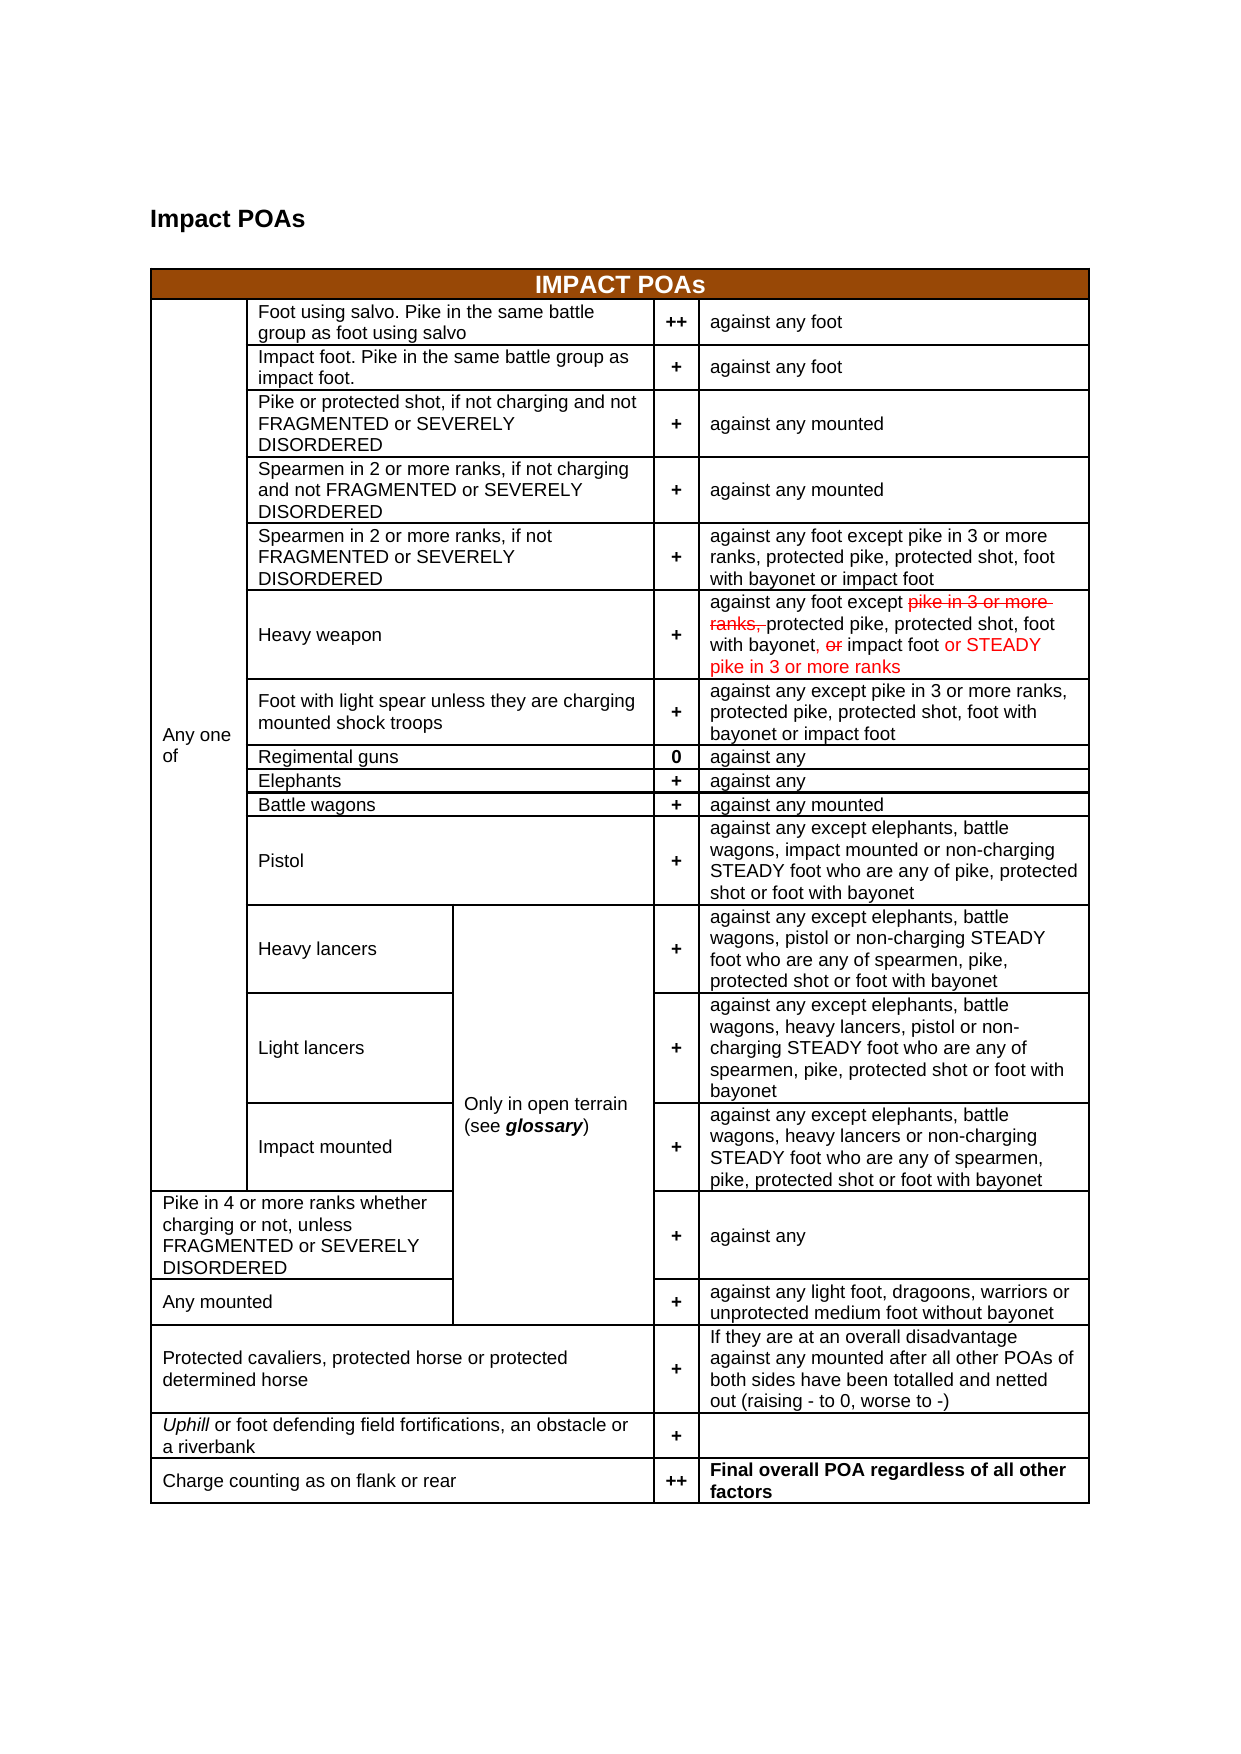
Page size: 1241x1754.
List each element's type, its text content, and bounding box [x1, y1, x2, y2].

table_cell + [655, 591, 698, 677]
table_cell Pike in 4 or more ranks whether charging or not, unless FRAGMENTED or SEVERELY DISORDERED [152, 1192, 452, 1278]
table_cell Uphill or foot defending field fortifications, an obstacle or a riverbank [152, 1414, 653, 1457]
table_cell [700, 1414, 1088, 1457]
table_cell against any except elephants, battle wagons, heavy lancers, pistol or non-charging STEADY foot who are any of spearmen, pike, protected shot or foot with bayonet [700, 994, 1088, 1102]
table_cell against any foot [700, 300, 1088, 343]
table_cell + [655, 1414, 698, 1457]
table_cell Protected cavaliers, protected horse or protected determined horse [152, 1326, 653, 1412]
table_cell Impact mounted [248, 1104, 452, 1190]
table_cell + [655, 391, 698, 456]
table_header IMPACT POAs [152, 270, 1088, 298]
table_cell against any except elephants, battle wagons, pistol or non-charging STEADY foot who are any of spearmen, pike, protected shot or foot with bayonet [700, 906, 1088, 992]
table_cell + [655, 994, 698, 1102]
table_cell Any mounted [152, 1280, 452, 1323]
table_cell + [655, 906, 698, 992]
table_cell Final overall POA regardless of all other factors [700, 1459, 1088, 1502]
table_cell Impact foot. Pike in the same battle group as impact foot. [248, 346, 653, 389]
table_cell Heavy lancers [248, 906, 452, 992]
table_cell Elephants [248, 770, 653, 791]
table_cell + [655, 524, 698, 589]
table_cell + [655, 817, 698, 903]
table_cell ++ [655, 300, 698, 343]
table_cell Foot with light spear unless they are charging mounted shock troops [248, 680, 653, 744]
table_cell Spearmen in 2 or more ranks, if not FRAGMENTED or SEVERELY DISORDERED [248, 524, 653, 589]
table_cell Spearmen in 2 or more ranks, if not charging and not FRAGMENTED or SEVERELY DISORDERED [248, 458, 653, 522]
table_cell Regimental guns [248, 746, 653, 768]
table_cell 0 [655, 746, 698, 768]
table_cell + [655, 1192, 698, 1278]
table_cell Pistol [248, 817, 653, 903]
table_cell Light lancers [248, 994, 452, 1102]
table_cell against any [700, 746, 1088, 768]
table_cell If they are at an overall disadvantage against any mounted after all other POAs of both sides have been totalled and netted out (raising - to 0, worse to -) [700, 1326, 1088, 1412]
table_cell + [655, 770, 698, 791]
table_cell + [655, 680, 698, 744]
table_cell ++ [655, 1459, 698, 1502]
table_cell against any except elephants, battle wagons, heavy lancers or non-charging STEADY foot who are any of spearmen, pike, protected shot or foot with bayonet [700, 1104, 1088, 1190]
table_cell + [655, 1104, 698, 1190]
table_cell against any mounted [700, 391, 1088, 456]
table_cell against any [700, 770, 1088, 791]
table_cell + [655, 794, 698, 815]
table_cell + [655, 346, 698, 389]
table_cell against any foot except pike in 3 or more ranks, protected pike, protected shot, foot with bayonet or impact foot [700, 524, 1088, 589]
table_cell + [655, 1280, 698, 1323]
table_cell + [655, 458, 698, 522]
table_cell Only in open terrain (see glossary) [454, 906, 653, 1323]
table_cell against any foot [700, 346, 1088, 389]
table_cell against any except pike in 3 or more ranks, protected pike, protected shot, foot with bayonet or impact foot [700, 680, 1088, 744]
table_cell against any foot except pike in 3 or more ranks, protected pike, protected shot, foot with bayonet, or impact foot or STEADY pike in 3 or more ranks [700, 591, 1088, 677]
table_cell against any light foot, dragoons, warriors or unprotected medium foot without bayonet [700, 1280, 1088, 1323]
table_cell Heavy weapon [248, 591, 653, 677]
table_cell against any [700, 1192, 1088, 1278]
table_cell Foot using salvo. Pike in the same battle group as foot using salvo [248, 300, 653, 343]
subtitle Impact POAs [150, 204, 1090, 232]
table_cell Any one of [152, 300, 246, 1190]
table_cell against any mounted [700, 458, 1088, 522]
table_cell Battle wagons [248, 794, 653, 815]
table_cell against any mounted [700, 794, 1088, 815]
table_cell + [655, 1326, 698, 1412]
table_cell Pike or protected shot, if not charging and not FRAGMENTED or SEVERELY DISORDERED [248, 391, 653, 456]
table_cell against any except elephants, battle wagons, impact mounted or non-charging STEADY foot who are any of pike, protected shot or foot with bayonet [700, 817, 1088, 903]
table_cell Charge counting as on flank or rear [152, 1459, 653, 1502]
